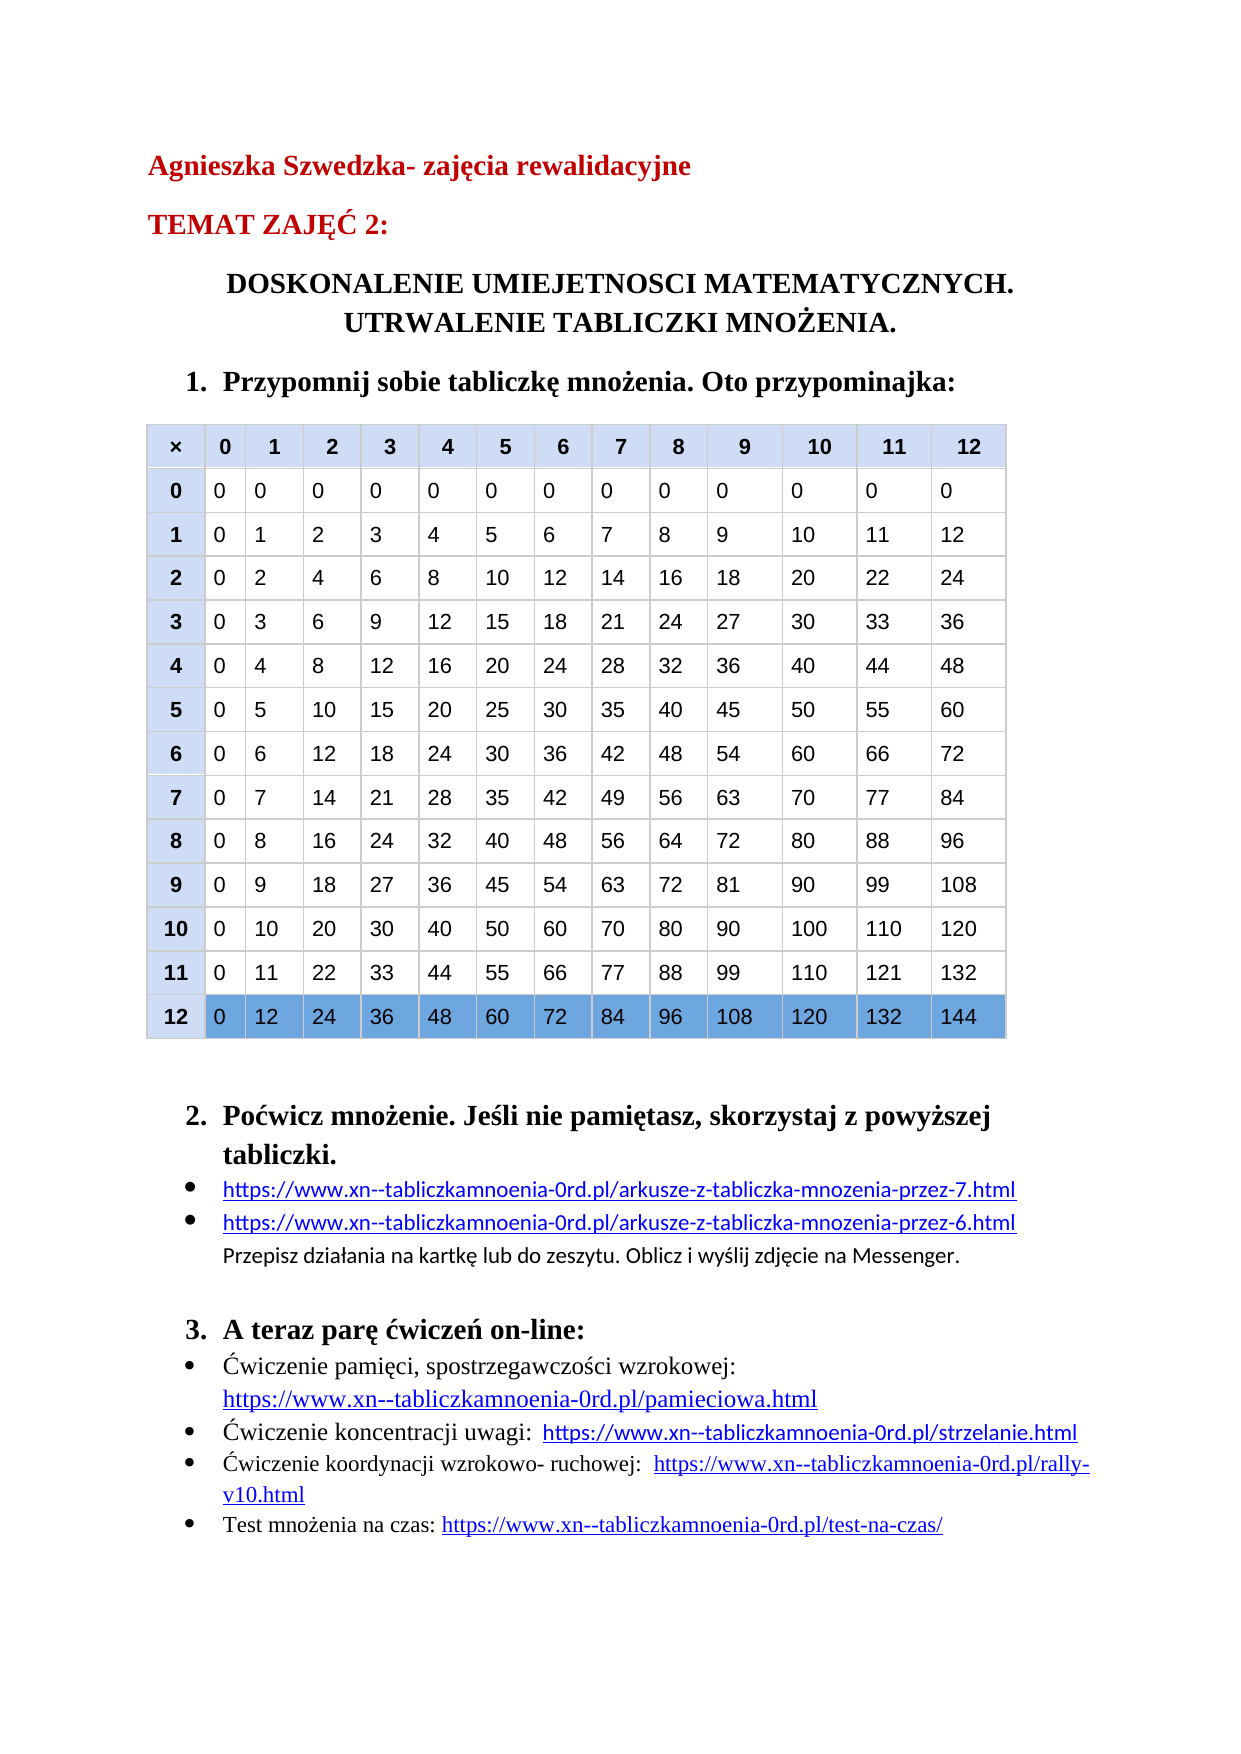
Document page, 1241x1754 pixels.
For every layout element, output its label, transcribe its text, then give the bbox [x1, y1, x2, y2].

list https://www.xn--tabliczkamnoenia-0rd.pl/arkusze-z-tabliczka-mnozenia-przez-7.html [185, 1176, 1093, 1204]
table_cell 8 [420, 557, 476, 599]
table_cell 18 [535, 601, 591, 643]
table_cell 48 [651, 732, 707, 774]
table_cell 2 [304, 513, 360, 555]
table_cell 0 [206, 820, 245, 862]
table_cell 20 [783, 557, 856, 599]
table_cell 48 [535, 820, 591, 862]
table_cell 0 [206, 688, 245, 731]
table_cell 27 [708, 601, 782, 643]
list https://www.xn--tabliczkamnoenia-0rd.pl/pamieciowa.html [223, 1384, 1093, 1412]
table_cell 121 [858, 952, 931, 994]
table_cell 44 [420, 952, 476, 994]
table_cell 35 [477, 776, 534, 818]
table_cell 25 [477, 688, 534, 731]
table_cell 88 [651, 952, 707, 994]
table_cell 50 [783, 688, 856, 731]
table_cell 84 [593, 995, 649, 1038]
table_cell 2 [148, 557, 204, 599]
table_cell 1 [246, 513, 303, 555]
table_cell 32 [651, 645, 707, 687]
table_cell 70 [593, 908, 649, 950]
table_cell 22 [304, 952, 360, 994]
table_cell 60 [477, 995, 534, 1038]
table_cell 81 [708, 864, 782, 906]
table_cell 0 [362, 469, 418, 511]
table_cell 24 [420, 732, 476, 774]
table_cell 6 [148, 732, 204, 774]
table_cell 6 [535, 513, 591, 555]
table_cell 12 [362, 645, 418, 687]
table_cell 8 [246, 820, 303, 862]
list Poćwicz mnożenie. Jeśli nie pamiętasz, skorzystaj z powyższej tabliczki. [185, 1098, 1093, 1171]
table_cell 60 [783, 732, 856, 774]
table_cell 10 [148, 908, 204, 950]
table_cell 0 [420, 469, 476, 511]
table_header 8 [651, 425, 707, 467]
table_cell 0 [708, 469, 782, 511]
table_cell 60 [535, 908, 591, 950]
table_header 9 [708, 425, 782, 467]
table_cell 3 [362, 513, 418, 555]
table_cell 96 [651, 995, 707, 1038]
text TEMAT ZAJĘĆ 2: [148, 207, 1093, 241]
table_cell 12 [304, 732, 360, 774]
table_cell 0 [651, 469, 707, 511]
table_header × [148, 425, 204, 467]
table_cell 36 [932, 601, 1005, 643]
table_cell 40 [783, 645, 856, 687]
table_cell 8 [148, 820, 204, 862]
list Ćwiczenie pamięci, spostrzegawczości wzrokowej: [185, 1351, 1093, 1379]
table_header 11 [858, 425, 931, 467]
table_cell 33 [362, 952, 418, 994]
table_cell 10 [304, 688, 360, 731]
table_cell 20 [477, 645, 534, 687]
table_header 10 [783, 425, 856, 467]
table_cell 3 [148, 601, 204, 643]
table_cell 132 [858, 995, 931, 1038]
table_cell 120 [783, 995, 856, 1038]
table_cell 10 [246, 908, 303, 950]
table_cell 0 [148, 469, 204, 511]
table_cell 54 [708, 732, 782, 774]
table_cell 72 [535, 995, 591, 1038]
text DOSKONALENIE UMIEJETNOSCI MATEMATYCZNYCH. UTRWALENIE TABLICZKI MNOŻENIA. [148, 266, 1093, 338]
table_cell 66 [535, 952, 591, 994]
table_cell 14 [304, 776, 360, 818]
table_cell 18 [304, 864, 360, 906]
table_cell 50 [477, 908, 534, 950]
table_cell 80 [783, 820, 856, 862]
table_cell 9 [148, 864, 204, 906]
table_cell 40 [477, 820, 534, 862]
table_cell 30 [362, 908, 418, 950]
table_cell 0 [206, 732, 245, 774]
table_cell 0 [206, 645, 245, 687]
table_cell 48 [420, 995, 476, 1038]
table_cell 99 [708, 952, 782, 994]
table_cell 24 [932, 557, 1005, 599]
table_cell 12 [246, 995, 303, 1038]
table_cell 80 [651, 908, 707, 950]
table_cell 36 [362, 995, 418, 1038]
table_cell 60 [932, 688, 1005, 731]
table_cell 66 [858, 732, 931, 774]
table_cell 77 [858, 776, 931, 818]
table_cell 0 [206, 557, 245, 599]
table_cell 15 [477, 601, 534, 643]
table_cell 0 [206, 995, 245, 1038]
table_cell 72 [932, 732, 1005, 774]
table_cell 5 [148, 688, 204, 731]
table_cell 0 [206, 864, 245, 906]
table_cell 18 [362, 732, 418, 774]
table_cell 90 [708, 908, 782, 950]
table_cell 14 [593, 557, 649, 599]
table_cell 30 [477, 732, 534, 774]
table_cell 0 [535, 469, 591, 511]
table_cell 96 [932, 820, 1005, 862]
table_cell 3 [246, 601, 303, 643]
table_header 3 [362, 425, 418, 467]
table_header 5 [477, 425, 534, 467]
table_cell 70 [783, 776, 856, 818]
table_cell 7 [246, 776, 303, 818]
table_header 2 [304, 425, 360, 467]
table_cell 0 [206, 601, 245, 643]
table_cell 6 [304, 601, 360, 643]
table_cell 40 [420, 908, 476, 950]
table_cell 24 [304, 995, 360, 1038]
table_cell 120 [932, 908, 1005, 950]
table_cell 6 [362, 557, 418, 599]
table_cell 9 [708, 513, 782, 555]
table_cell 36 [535, 732, 591, 774]
table_cell 56 [651, 776, 707, 818]
table_cell 45 [708, 688, 782, 731]
table_cell 12 [420, 601, 476, 643]
table_cell 36 [708, 645, 782, 687]
table_cell 54 [535, 864, 591, 906]
table_cell 11 [858, 513, 931, 555]
table_header 12 [932, 425, 1005, 467]
table_cell 12 [535, 557, 591, 599]
table_cell 88 [858, 820, 931, 862]
table_cell 4 [246, 645, 303, 687]
table_header 6 [535, 425, 591, 467]
table_cell 8 [304, 645, 360, 687]
table_cell 2 [246, 557, 303, 599]
list A teraz parę ćwiczeń on-line: [185, 1312, 1093, 1346]
table_cell 6 [246, 732, 303, 774]
table_cell 132 [932, 952, 1005, 994]
table_cell 90 [783, 864, 856, 906]
table_header 4 [420, 425, 476, 467]
table_cell 40 [651, 688, 707, 731]
table_cell 42 [593, 732, 649, 774]
table_cell 0 [206, 776, 245, 818]
table_cell 21 [362, 776, 418, 818]
table_cell 63 [708, 776, 782, 818]
table_cell 55 [477, 952, 534, 994]
table_cell 4 [148, 645, 204, 687]
table_cell 33 [858, 601, 931, 643]
list Przepisz działania na kartkę lub do zeszytu. Oblicz i wyślij zdjęcie na Messenger. [223, 1241, 1093, 1269]
table_header 7 [593, 425, 649, 467]
table_cell 27 [362, 864, 418, 906]
table_cell 0 [593, 469, 649, 511]
table_cell 28 [593, 645, 649, 687]
table_cell 49 [593, 776, 649, 818]
table_cell 11 [246, 952, 303, 994]
table_cell 16 [651, 557, 707, 599]
list Test mnożenia na czas: https://www.xn--tabliczkamnoenia-0rd.pl/test-na-czas/ [185, 1511, 1093, 1538]
table_cell 16 [304, 820, 360, 862]
table_cell 56 [593, 820, 649, 862]
table_cell 24 [535, 645, 591, 687]
table_cell 64 [651, 820, 707, 862]
table_cell 0 [783, 469, 856, 511]
table_cell 1 [148, 513, 204, 555]
table_cell 0 [206, 469, 245, 511]
table_cell 30 [783, 601, 856, 643]
table_cell 9 [362, 601, 418, 643]
table_cell 5 [246, 688, 303, 731]
table_cell 0 [246, 469, 303, 511]
table_cell 100 [783, 908, 856, 950]
table_cell 108 [932, 864, 1005, 906]
table_cell 10 [477, 557, 534, 599]
list Przypomnij sobie tabliczkę mnożenia. Oto przypominajka: [185, 364, 1093, 398]
table_cell 16 [420, 645, 476, 687]
table_cell 5 [477, 513, 534, 555]
table_cell 9 [246, 864, 303, 906]
list Ćwiczenie koncentracji uwagi: https://www.xn--tabliczkamnoenia-0rd.pl/strzelanie.html [185, 1417, 1093, 1446]
list https://www.xn--tabliczkamnoenia-0rd.pl/arkusze-z-tabliczka-mnozenia-przez-6.html [185, 1208, 1093, 1237]
table_cell 12 [148, 995, 204, 1038]
table_cell 0 [932, 469, 1005, 511]
table_cell 63 [593, 864, 649, 906]
table_cell 30 [535, 688, 591, 731]
list Ćwiczenie koordynacji wzrokowo- ruchowej: https://www.xn--tabliczkamnoenia-0rd.pl/rally-v10.html [185, 1450, 1093, 1507]
table_cell 24 [651, 601, 707, 643]
table_cell 72 [651, 864, 707, 906]
table_cell 7 [593, 513, 649, 555]
table_header 1 [246, 425, 303, 467]
table_cell 22 [858, 557, 931, 599]
table_cell 0 [206, 513, 245, 555]
table_cell 110 [858, 908, 931, 950]
table_cell 42 [535, 776, 591, 818]
table_cell 48 [932, 645, 1005, 687]
table_cell 11 [148, 952, 204, 994]
table_cell 20 [304, 908, 360, 950]
table_cell 72 [708, 820, 782, 862]
table_cell 8 [651, 513, 707, 555]
table_cell 36 [420, 864, 476, 906]
table_header 0 [206, 425, 245, 467]
table_cell 32 [420, 820, 476, 862]
table_cell 7 [148, 776, 204, 818]
table_cell 99 [858, 864, 931, 906]
table_cell 21 [593, 601, 649, 643]
table_cell 4 [420, 513, 476, 555]
table_cell 35 [593, 688, 649, 731]
table_cell 10 [783, 513, 856, 555]
table_cell 0 [858, 469, 931, 511]
table_cell 20 [420, 688, 476, 731]
table_cell 55 [858, 688, 931, 731]
table_cell 144 [932, 995, 1005, 1038]
table_cell 110 [783, 952, 856, 994]
table_cell 44 [858, 645, 931, 687]
table_cell 18 [708, 557, 782, 599]
text Agnieszka Szwedzka- zajęcia rewalidacyjne [148, 148, 1093, 181]
table_cell 0 [206, 908, 245, 950]
table_cell 0 [304, 469, 360, 511]
table_cell 4 [304, 557, 360, 599]
table_cell 12 [932, 513, 1005, 555]
table_cell 45 [477, 864, 534, 906]
table_cell 0 [206, 952, 245, 994]
table_cell 28 [420, 776, 476, 818]
table_cell 84 [932, 776, 1005, 818]
table_cell 24 [362, 820, 418, 862]
table_cell 77 [593, 952, 649, 994]
table_cell 108 [708, 995, 782, 1038]
table_cell 0 [477, 469, 534, 511]
table_cell 15 [362, 688, 418, 731]
